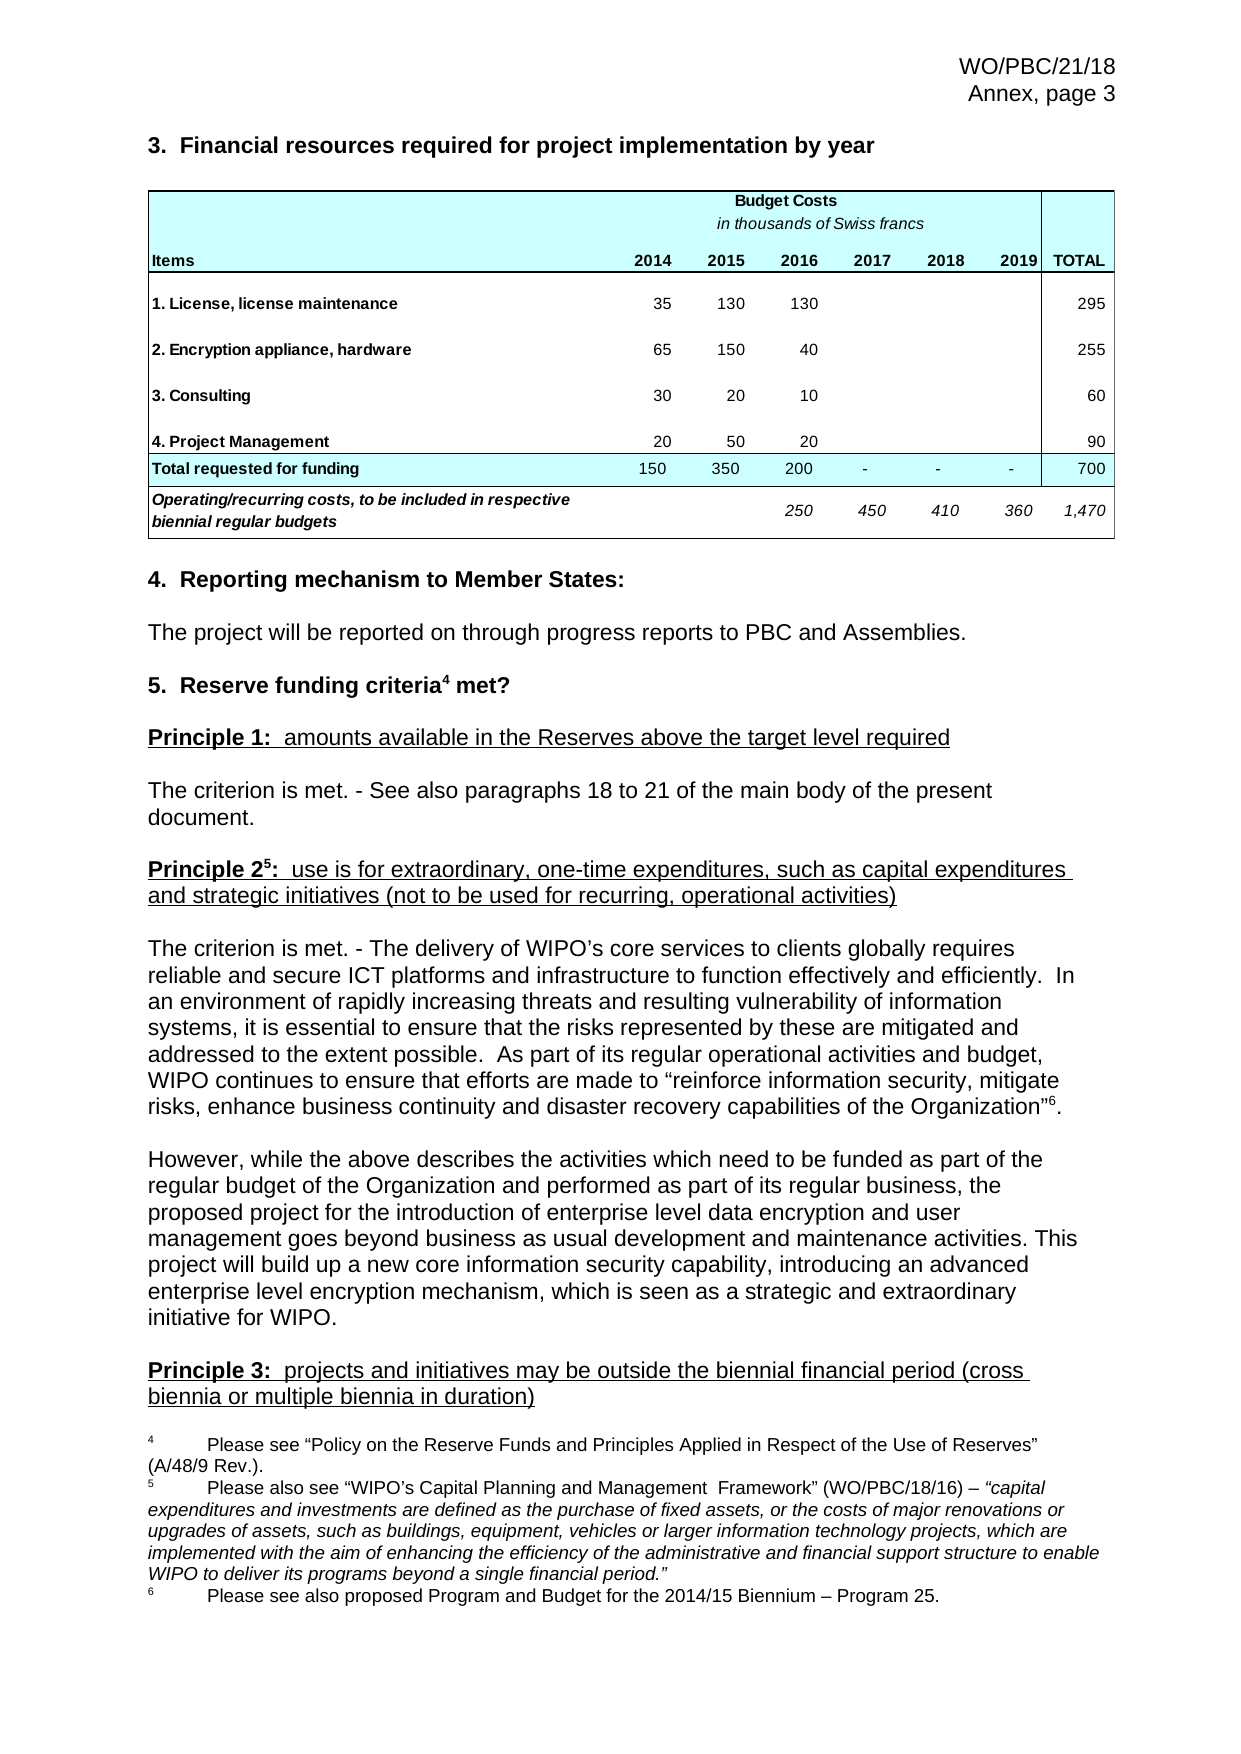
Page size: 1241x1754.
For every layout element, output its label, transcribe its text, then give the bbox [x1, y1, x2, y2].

text 5. Reserve funding criteria met? [148, 672, 1116, 698]
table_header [136, 724, 1104, 1409]
table_header 3. Financial resources required for project implementation by year [136, 132, 1087, 164]
table_header 4. Reporting mechanism to Member States: The project will be reported on through progress reports to PBC and Assemblies. [136, 566, 1087, 645]
